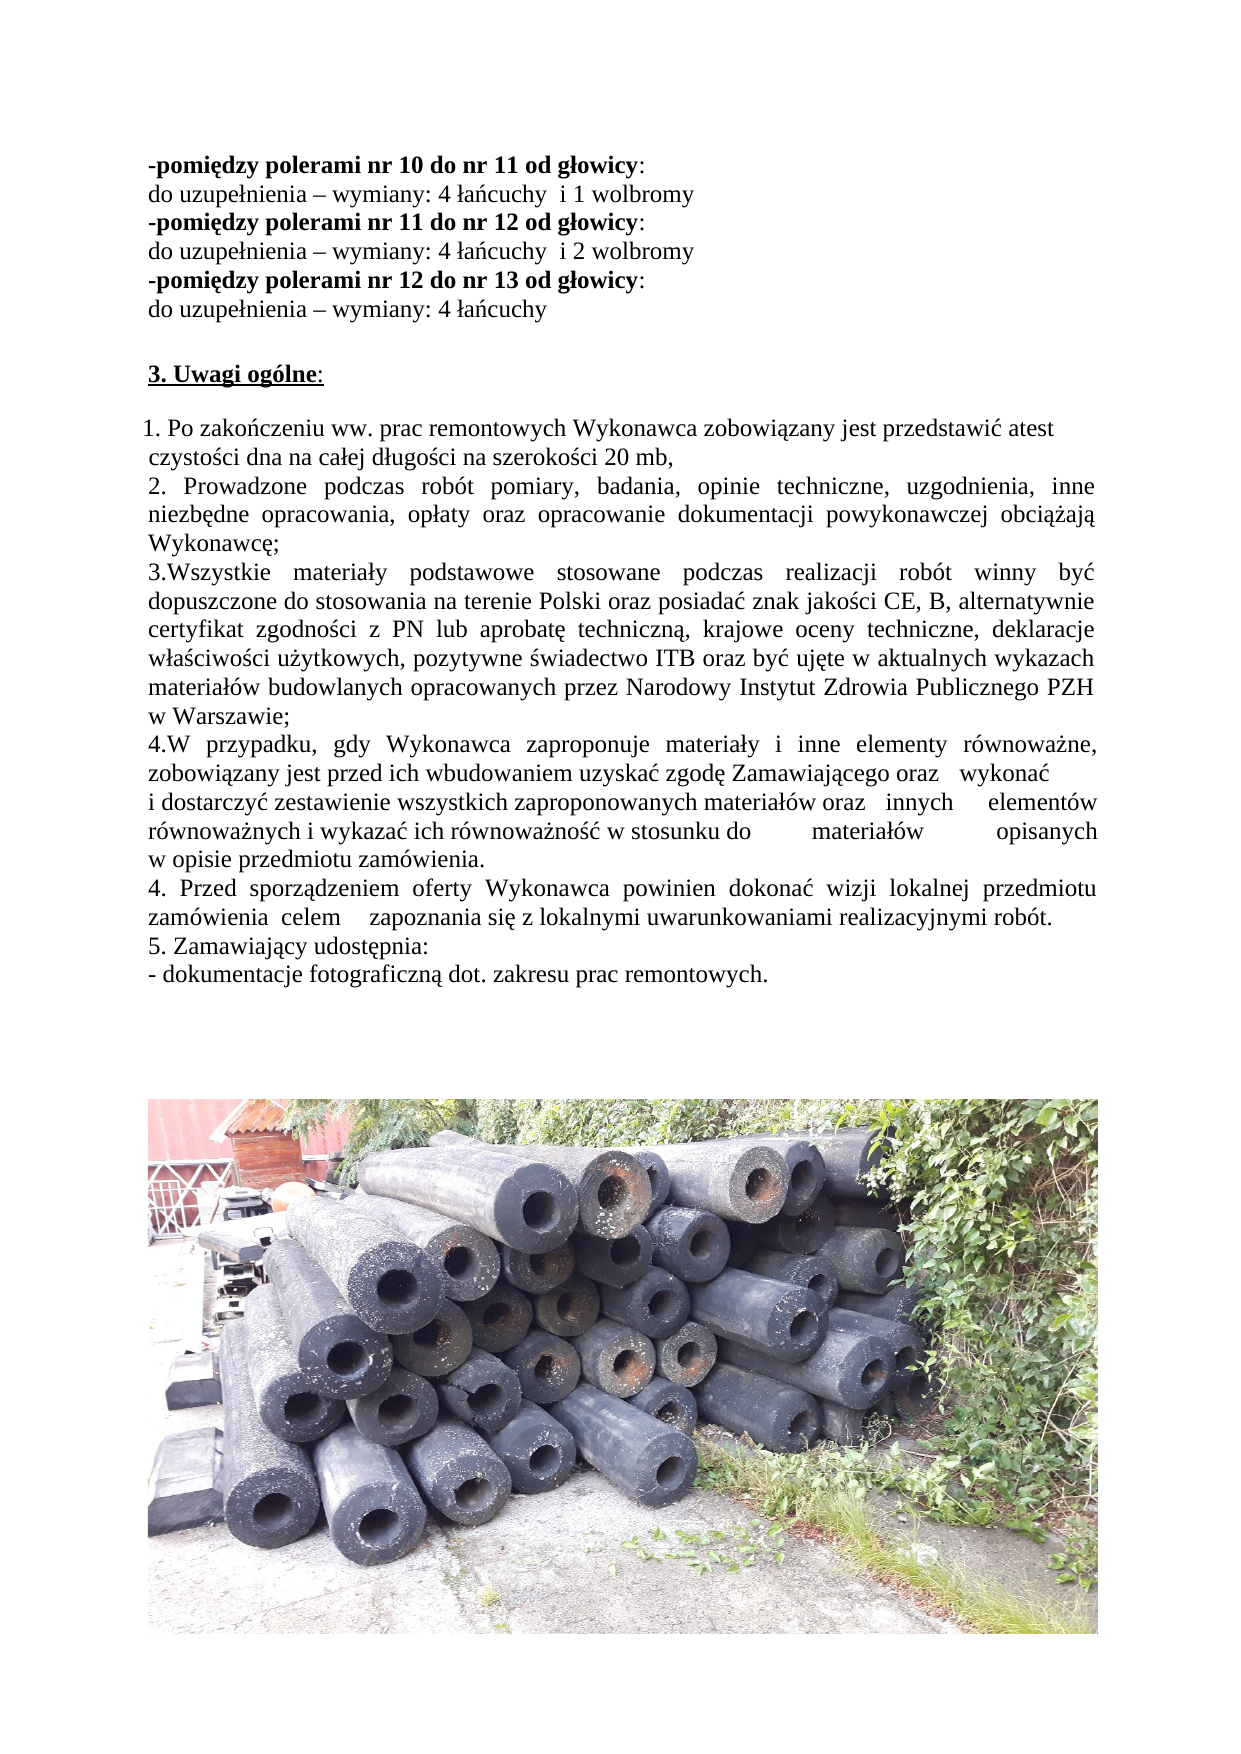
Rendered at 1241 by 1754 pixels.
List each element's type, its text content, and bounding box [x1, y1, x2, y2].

text 4.W przypadku, gdy Wykonawca zaproponuje materiały i inne elementy równoważne, zobowiązany jest przed ich wbudowaniem uzyskać zgodę Zamawiającego oraz wykonać i dostarczyć zestawienie wszystkich zaproponowanych materiałów oraz innych elementów równoważnych i wykazać ich równoważność w stosunku do materiałów opisanych w opisie przedmiotu zamówienia. [148, 729, 1098, 873]
text 3.Wszystkie materiały podstawowe stosowane podczas realizacji robót winny być dopuszczone do stosowania na terenie Polski oraz posiadać znak jakości CE, B, alternatywnie certyfikat zgodności z PN lub aprobatę techniczną, krajowe oceny techniczne, deklaracje właściwości użytkowych, pozytywne świadectwo ITB oraz być ujęte w aktualnych wykazach materiałów budowlanych opracowanych przez Narodowy Instytut Zdrowia Publicznego PZH w Warszawie; [148, 557, 1095, 729]
picture [147, 1099, 1098, 1634]
text 4. Przed sporządzeniem oferty Wykonawca powinien dokonać wizji lokalnej przedmiotu zamówienia celem zapoznania się z lokalnymi uwarunkowaniami realizacyjnymi robót. [148, 873, 1098, 931]
list -pomiędzy polerami nr 12 do nr 13 od głowicy: [148, 265, 1098, 294]
text 3. Uwagi ogólne: [148, 362, 1095, 388]
list czystości dna na całej długości na szerokości 20 mb, [111, 442, 1098, 471]
text 2. Prowadzone podczas robót pomiary, badania, opinie techniczne, uzgodnienia, inne niezbędne opracowania, opłaty oraz opracowanie dokumentacji powykonawczej obciążają Wykonawcę; [148, 471, 1095, 557]
list -pomiędzy polerami nr 10 do nr 11 od głowicy: [148, 150, 1098, 179]
list do uzupełnienia – wymiany: 4 łańcuchy [148, 294, 1098, 322]
list 1. Po zakończeniu ww. prac remontowych Wykonawca zobowiązany jest przedstawić atest [111, 413, 1098, 442]
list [148, 236, 1098, 265]
list -pomiędzy polerami nr 11 do nr 12 od głowicy: [148, 207, 1098, 236]
text 5. Zamawiający udostępnia: [148, 931, 1098, 959]
list do uzupełnienia – wymiany: 4 łańcuchy i 1 wolbromy [148, 179, 1098, 207]
text - dokumentacje fotograficzną dot. zakresu prac remontowych. [148, 959, 1098, 988]
